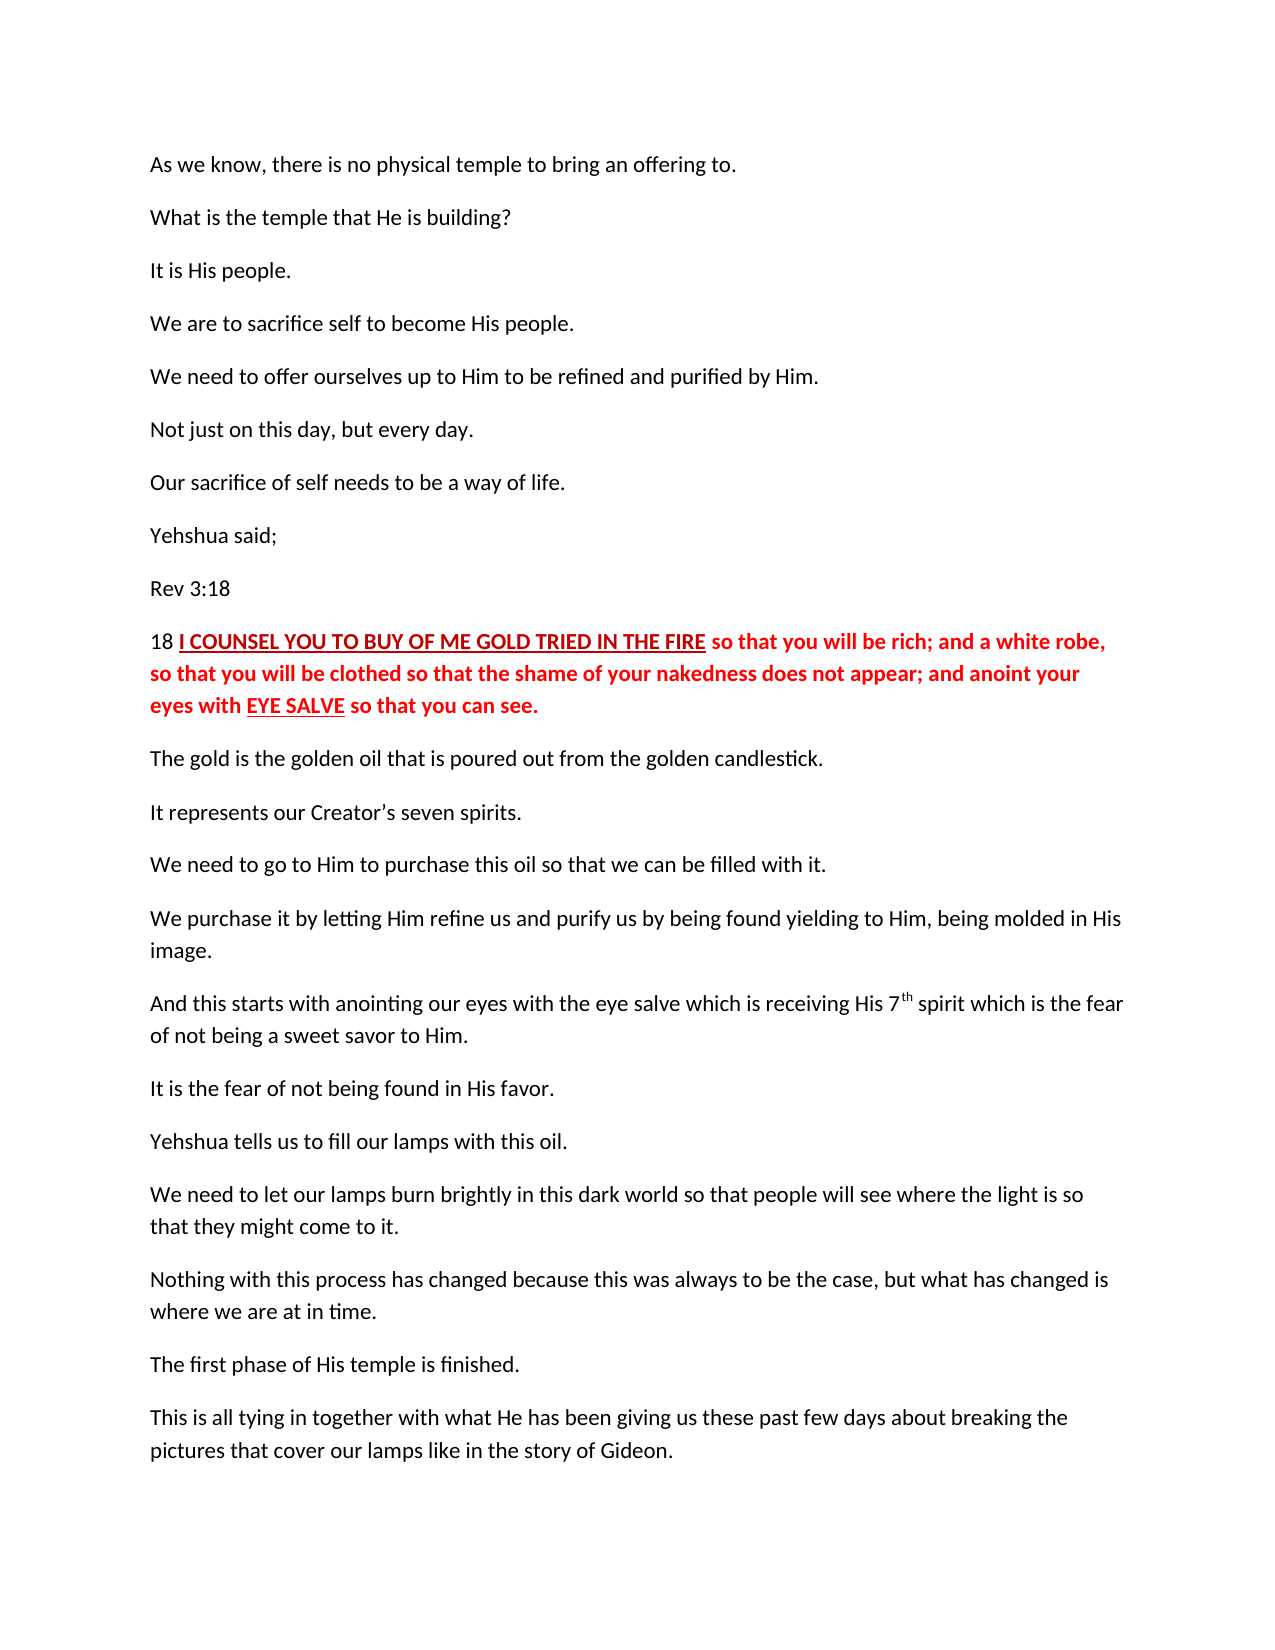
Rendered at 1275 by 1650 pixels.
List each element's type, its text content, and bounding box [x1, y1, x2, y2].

text The first phase of His temple is finished. [150, 1351, 1125, 1378]
text It represents our Creator’s seven spirits. [150, 798, 1125, 826]
text As we know, there is no physical temple to bring an offering to. [150, 150, 1125, 178]
text And this starts with anointing our eyes with the eye salve which is receiving His 7th spirit which is the fear of not being a sweet savor to Him. [150, 989, 1125, 1049]
text We purchase it by letting Him refine us and purify us by being found yielding to Him, being molded in His image. [150, 904, 1125, 964]
text The gold is the golden oil that is poured out from the golden candlestick. [150, 744, 1125, 773]
text Yehshua tells us to fill our lamps with this oil. [150, 1127, 1125, 1155]
text This is all tying in together with what He has been giving us these past few days about breaking the pictures that cover our lamps like in the story of Gideon. [150, 1403, 1125, 1464]
text Yehshua said; [150, 521, 1125, 549]
text 18 I COUNSEL YOU TO BUY OF ME GOLD TRIED IN THE FIRE so that you will be rich; and a white robe, so that you will be clothed so that the shame of your nakedness does not appear; and anoint your eyes with EYE SALVE so that you can see. [150, 627, 1125, 719]
text Rev 3:18 [150, 574, 1125, 602]
text Nothing with this process has changed because this was always to be the case, but what has changed is where we are at in time. [150, 1265, 1125, 1326]
text We need to let our lamps burn brightly in this dark world so that people will see where the light is so that they might come to it. [150, 1180, 1125, 1240]
text It is His people. [150, 256, 1125, 284]
text Our sacrifice of self needs to be a way of life. [150, 468, 1125, 496]
text We are to sacrifice self to become His people. [150, 309, 1125, 337]
text We need to offer ourselves up to Him to be refined and purified by Him. [150, 362, 1125, 390]
text Not just on this day, but every day. [150, 415, 1125, 443]
text We need to go to Him to purchase this oil so that we can be filled with it. [150, 851, 1125, 879]
text What is the temple that He is building? [150, 203, 1125, 231]
text It is the fear of not being found in His favor. [150, 1074, 1125, 1102]
